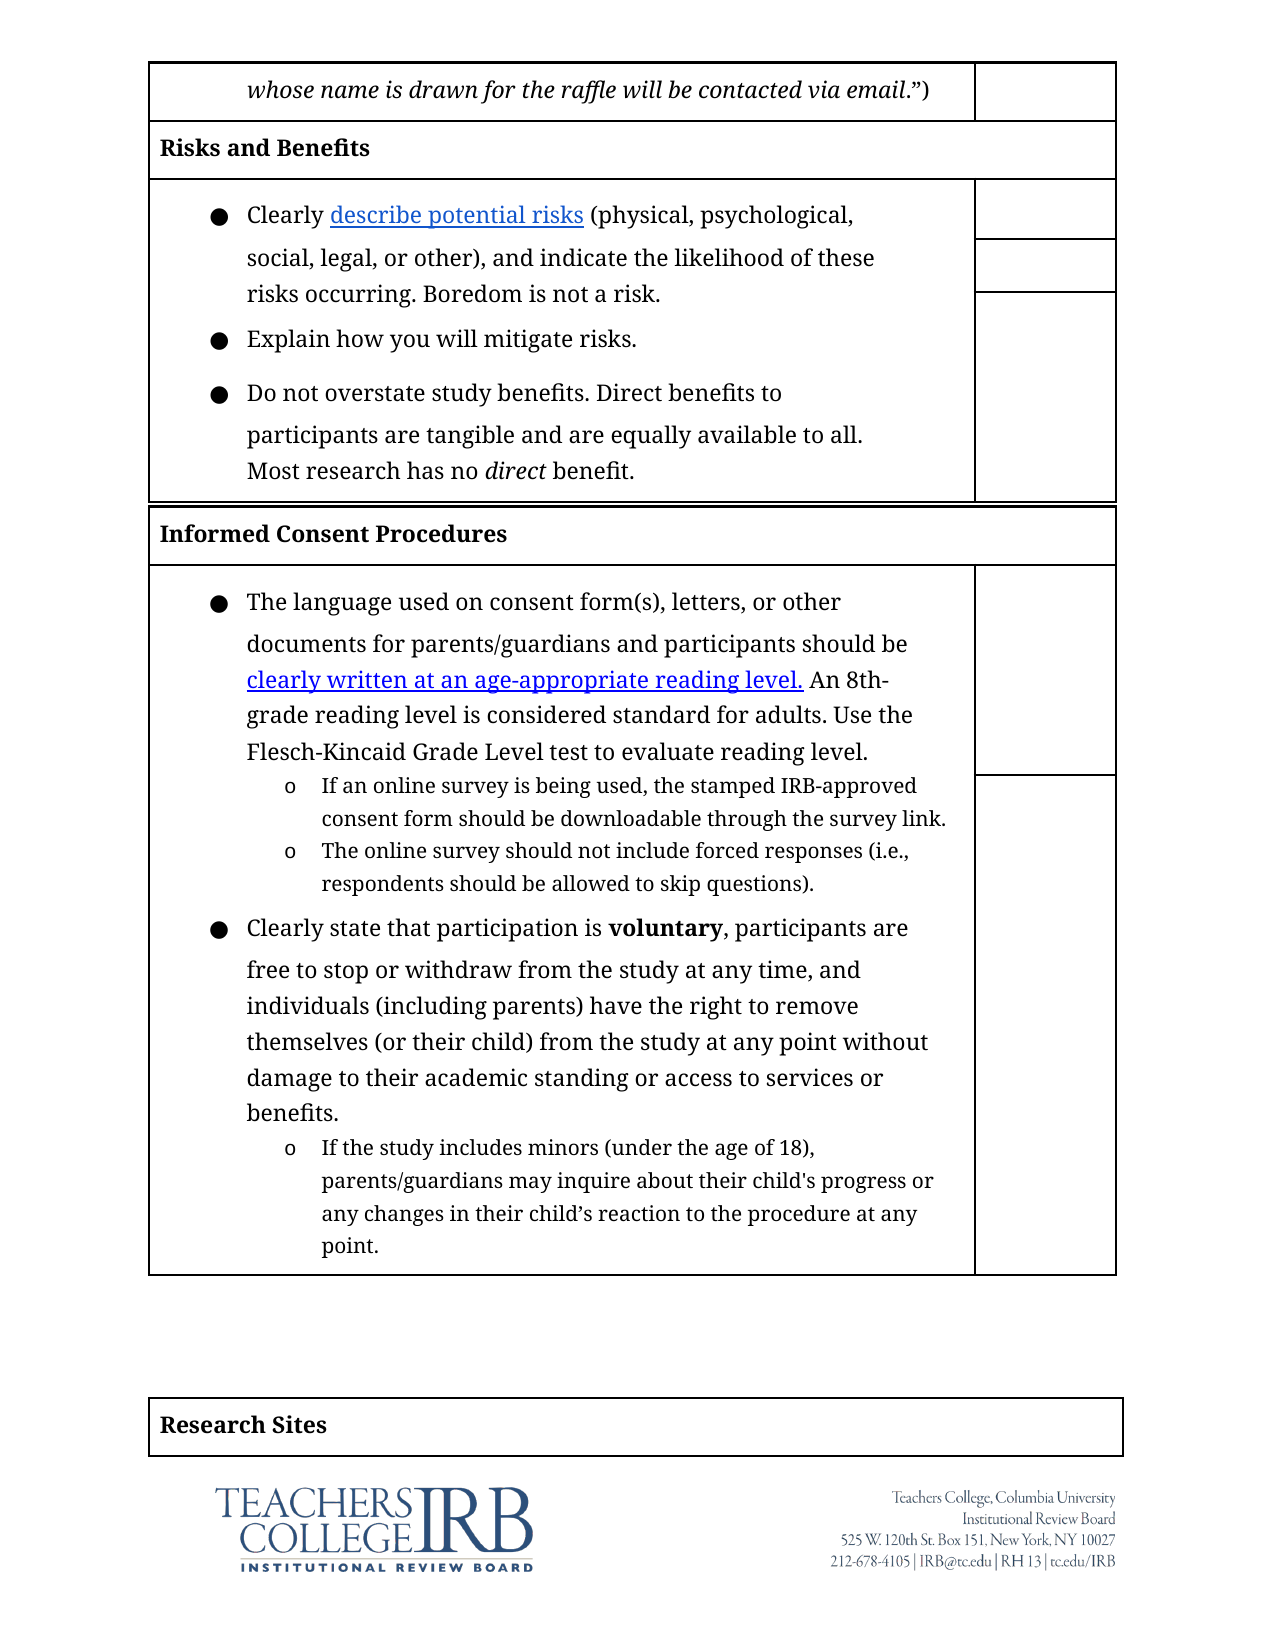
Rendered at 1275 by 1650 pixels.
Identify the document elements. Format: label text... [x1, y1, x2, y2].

table_cell Clearly describe potential risks (physical, psychological, social, legal, or other), and indicate the likelihood of these risks occurring. Boredom is not a risk. Explain how you will mitigate risks. Do not overstate study benefits. Direct benefits to participants are tangible and are equally available to all. Most research has no direct benefit. [150, 180, 974, 501]
table_cell The language used on consent form(s), letters, or other documents for parents/guardians and participants should be clearly written at an age-appropriate reading level. An 8th-grade reading level is considered standard for adults. Use the Flesch-Kincaid Grade Level test to evaluate reading level. If an online survey is being used, the stamped IRB-approved consent form should be downloadable through the survey link. The online survey should not include forced responses (i.e., respondents should be allowed to skip questions). Clearly state that participation is voluntary, participants are free to stop or withdraw from the study at any time, and individuals (including parents) have the right to remove themselves (or their child) from the study at any point without damage to their academic standing or access to services or benefits. If the study includes minors (under the age of 18), parents/guardians may inquire about their child's progress or any changes in their child’s reaction to the procedure at any point. [150, 566, 974, 1274]
table_cell [976, 566, 1115, 773]
table_cell [976, 776, 1115, 1274]
table_header Research Sites [150, 1399, 1122, 1455]
table_cell [976, 240, 1115, 291]
table_cell [976, 180, 1115, 237]
picture [215, 1487, 1115, 1572]
table_header Informed Consent Procedures [150, 508, 1115, 563]
table_cell Risks and Benefits [150, 122, 1115, 177]
table_cell [976, 293, 1115, 501]
table_cell [976, 64, 1115, 119]
